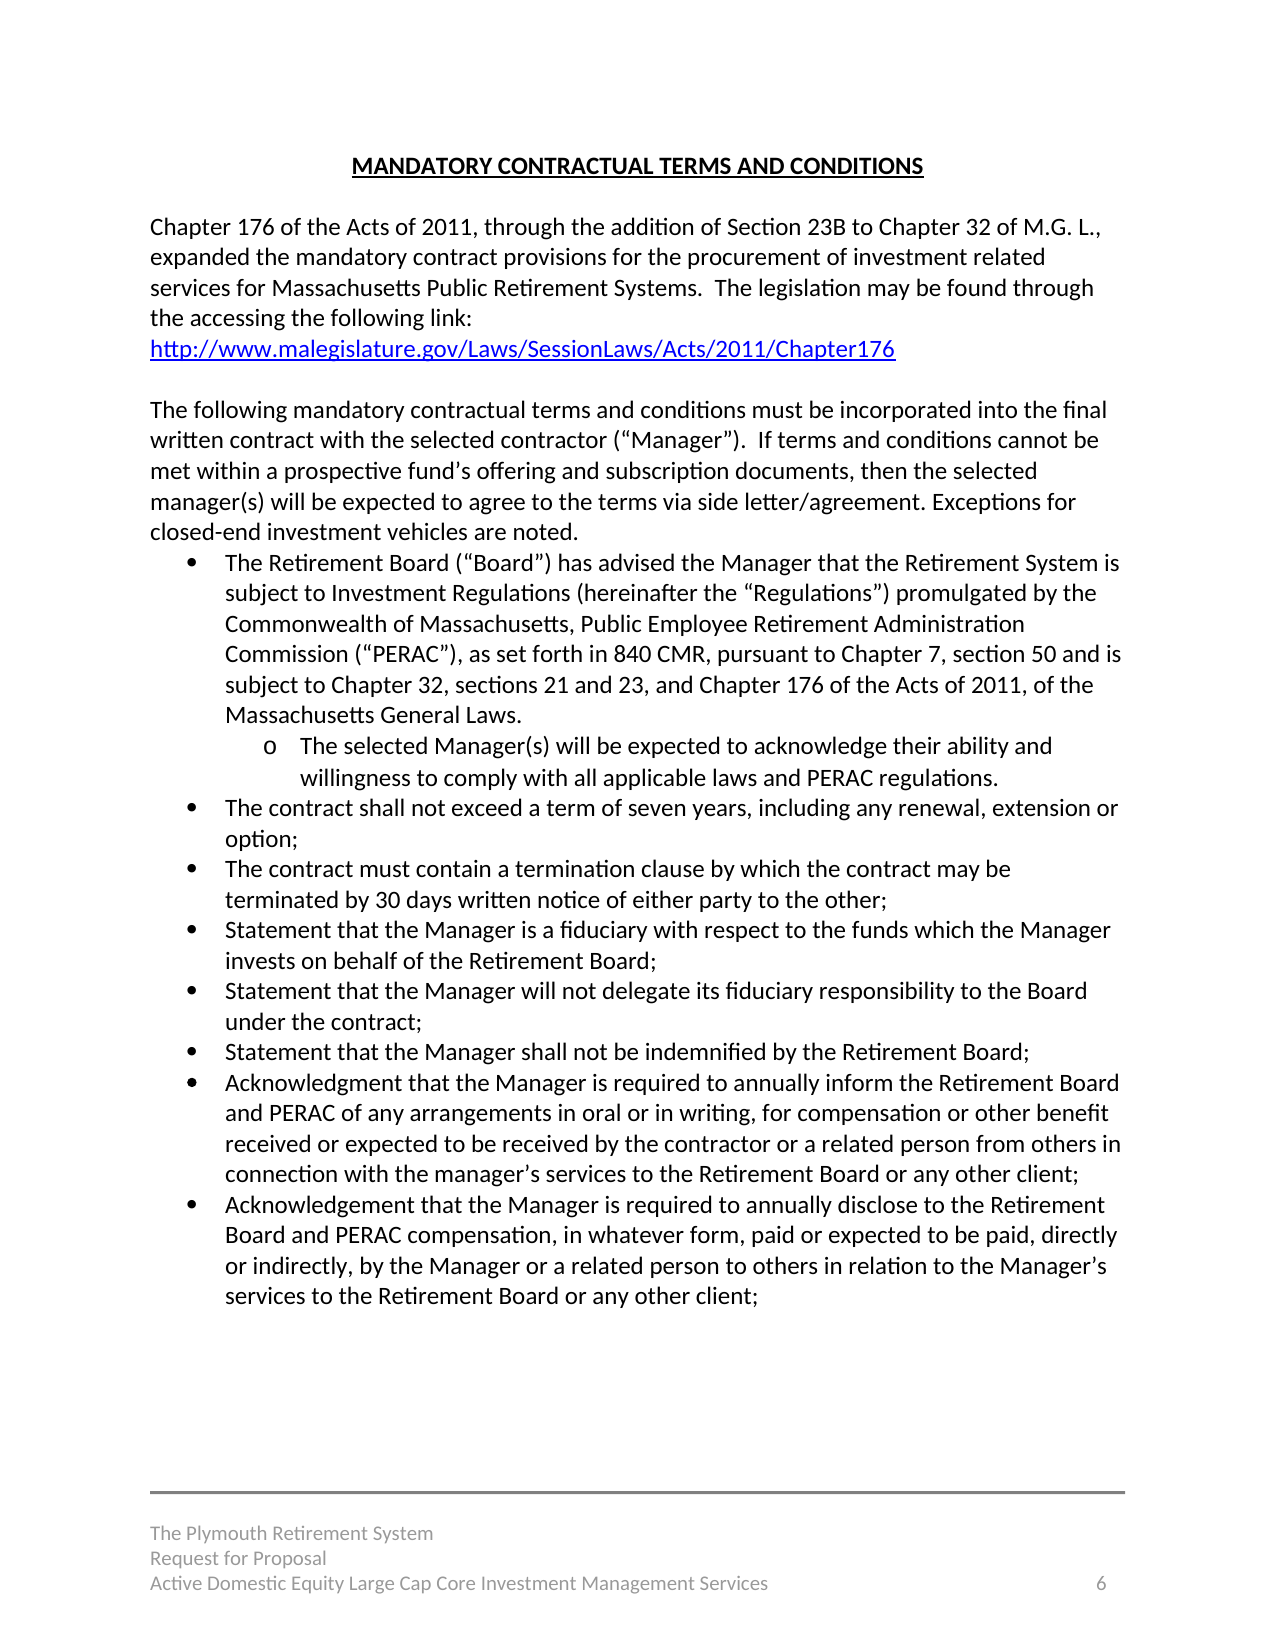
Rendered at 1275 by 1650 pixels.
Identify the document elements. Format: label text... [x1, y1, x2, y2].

list Statement that the Manager is a fiduciary with respect to the funds which the Manager invests on behalf of the Retirement Board; [187, 914, 1125, 975]
list Statement that the Manager shall not be indemnified by the Retirement Board; [187, 1036, 1125, 1067]
text MANDATORY CONTRACTUAL TERMS AND CONDITIONS [150, 150, 1125, 181]
list Acknowledgement that the Manager is required to annually disclose to the Retirement Board and PERAC compensation, in whatever form, paid or expected to be paid, directly or indirectly, by the Manager or a related person to others in relation to the Manager’s services to the Retirement Board or any other client; [187, 1189, 1125, 1311]
text The following mandatory contractual terms and conditions must be incorporated into the final written contract with the selected contractor (“Manager”). If terms and conditions cannot be met within a prospective fund’s offering and subscription documents, then the selected manager(s) will be expected to agree to the terms via side letter/agreement. Exceptions for closed-end investment vehicles are noted. [150, 394, 1125, 547]
list The contract must contain a termination clause by which the contract may be terminated by 30 days written notice of either party to the other; [187, 853, 1125, 914]
text Chapter 176 of the Acts of 2011, through the addition of Section 23B to Chapter 32 of M.G. L., expanded the mandatory contract provisions for the procurement of investment related services for Massachusetts Public Retirement Systems. The legislation may be found through the accessing the following link: http://www.malegislature.gov/Laws/SessionLaws/Acts/2011/Chapter176 [150, 211, 1125, 364]
list The Retirement Board (“Board”) has advised the Manager that the Retirement System is subject to Investment Regulations (hereinafter the “Regulations”) promulgated by the Commonwealth of Massachusetts, Public Employee Retirement Administration Commission (“PERAC”), as set forth in 840 CMR, pursuant to Chapter 7, section 50 and is subject to Chapter 32, sections 21 and 23, and Chapter 176 of the Acts of 2011, of the Massachusetts General Laws. [187, 547, 1125, 730]
list The selected Manager(s) will be expected to acknowledge their ability and willingness to comply with all applicable laws and PERAC regulations. [262, 730, 1125, 792]
list The contract shall not exceed a term of seven years, including any renewal, extension or option; [187, 792, 1125, 853]
list Statement that the Manager will not delegate its fiduciary responsibility to the Board under the contract; [187, 975, 1125, 1036]
list Acknowledgment that the Manager is required to annually inform the Retirement Board and PERAC of any arrangements in oral or in writing, for compensation or other benefit received or expected to be received by the contractor or a related person from others in connection with the manager’s services to the Retirement Board or any other client; [187, 1067, 1125, 1189]
